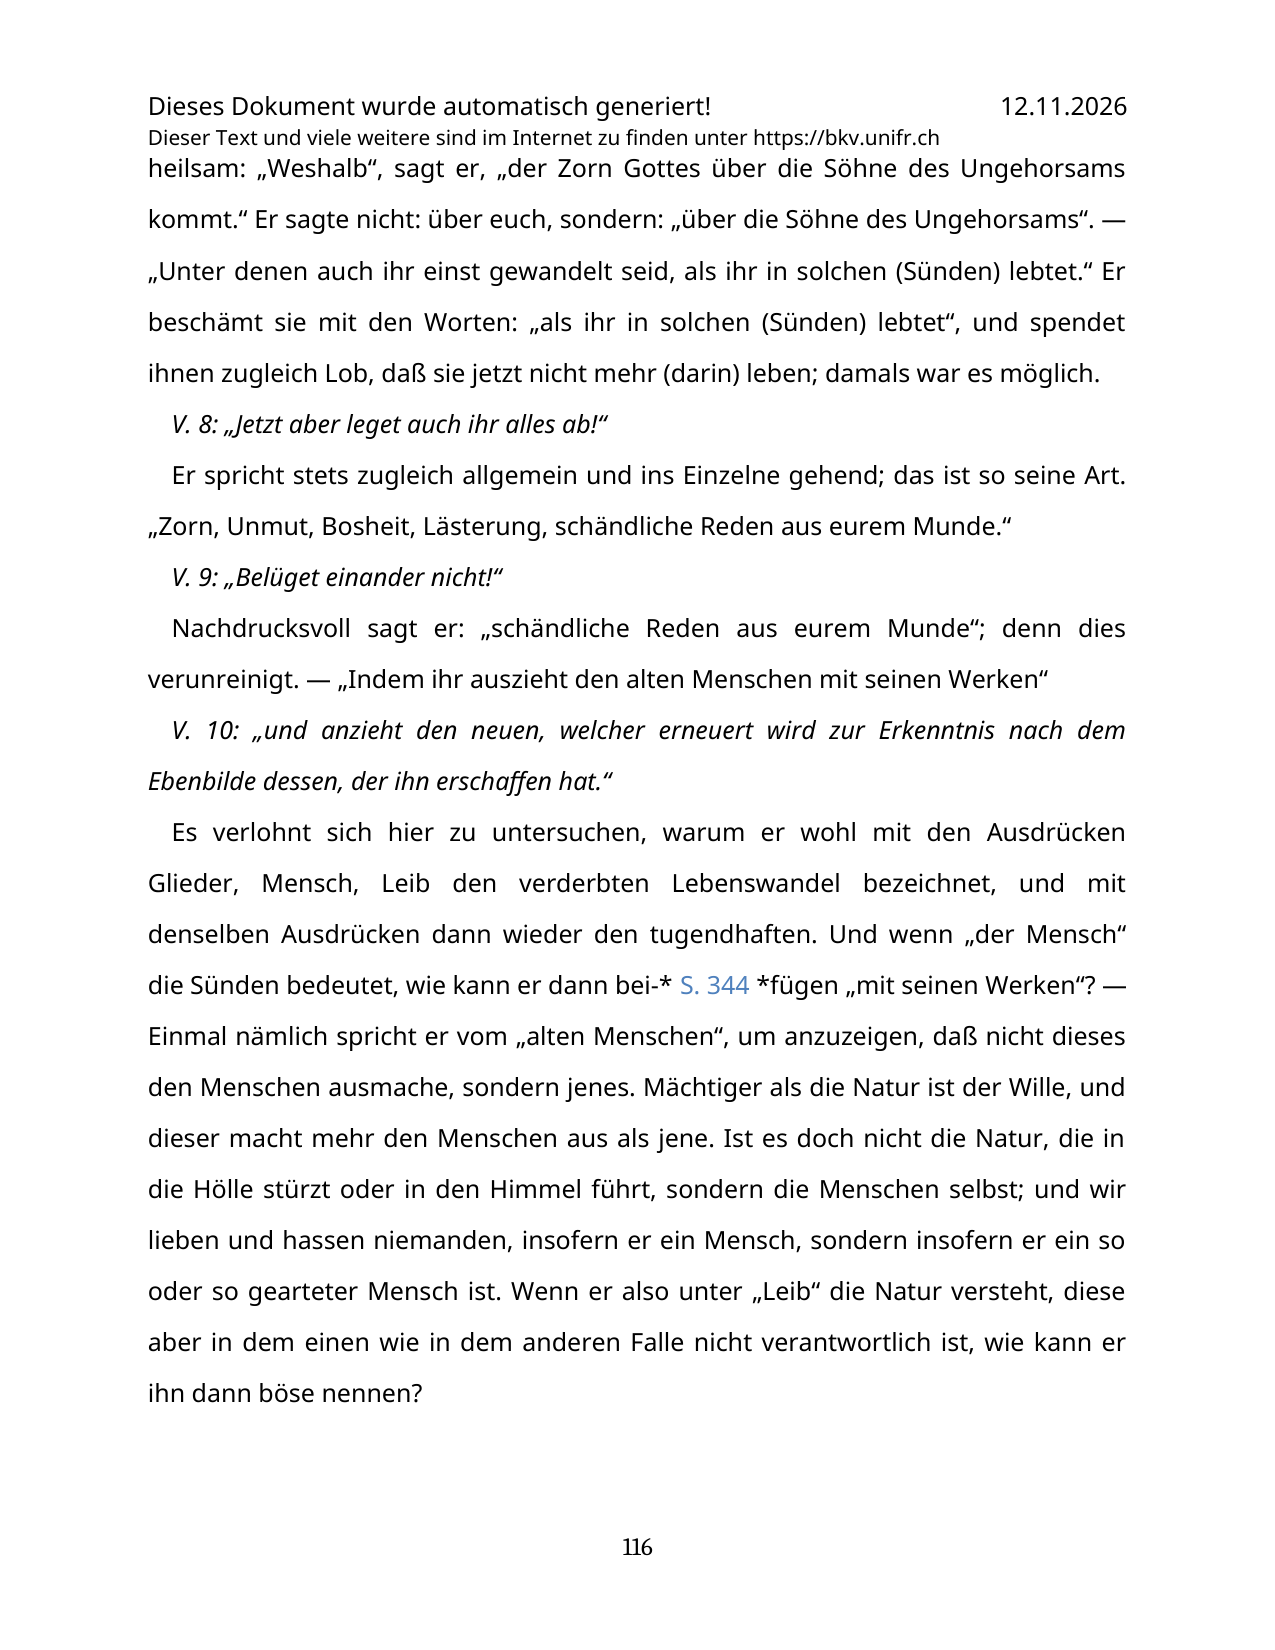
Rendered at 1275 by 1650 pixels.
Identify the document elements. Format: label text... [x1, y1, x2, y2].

text Nachdrucksvoll sagt er: „schändliche Reden aus eurem Munde“; denn dies verunreinigt. — „Indem ihr auszieht den alten Menschen mit seinen Werken“ [148, 610, 1127, 696]
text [148, 151, 1127, 389]
text V. 8: „Jetzt aber leget auch ihr alles ab!“ [148, 406, 1127, 440]
text V. 10: „und anzieht den neuen, welcher erneuert wird zur Erkenntnis nach dem Ebenbilde dessen, der ihn erschaffen hat.“ [148, 712, 1127, 798]
text Er spricht stets zugleich allgemein und ins Einzelne gehend; das ist so seine Art. „Zorn, Unmut, Bosheit, Lästerung, schändliche Reden aus eurem Munde.“ [148, 457, 1127, 542]
text V. 9: „Belüget einander nicht!“ [148, 559, 1127, 593]
text Es verlohnt sich hier zu untersuchen, warum er wohl mit den Ausdrücken Glieder, Mensch, Leib den verderbten Lebenswandel bezeichnet, und mit denselben Ausdrücken dann wieder den tugendhaften. Und wenn „der Mensch“ die Sünden bedeutet, wie kann er dann bei-* S. 344 *fügen „mit seinen Werken“? — Einmal nämlich spricht er vom „alten Menschen“, um anzuzeigen, daß nicht dieses den Menschen ausmache, sondern jenes. Mächtiger als die Natur ist der Wille, und dieser macht mehr den Menschen aus als jene. Ist es doch nicht die Natur, die in die Hölle stürzt oder in den Himmel führt, sondern die Menschen selbst; und wir lieben und hassen niemanden, insofern er ein Mensch, sondern insofern er ein so oder so gearteter Mensch ist. Wenn er also unter „Leib“ die Natur versteht, diese aber in dem einen wie in dem anderen Falle nicht verantwortlich ist, wie kann er ihn dann böse nennen? [148, 814, 1127, 1410]
